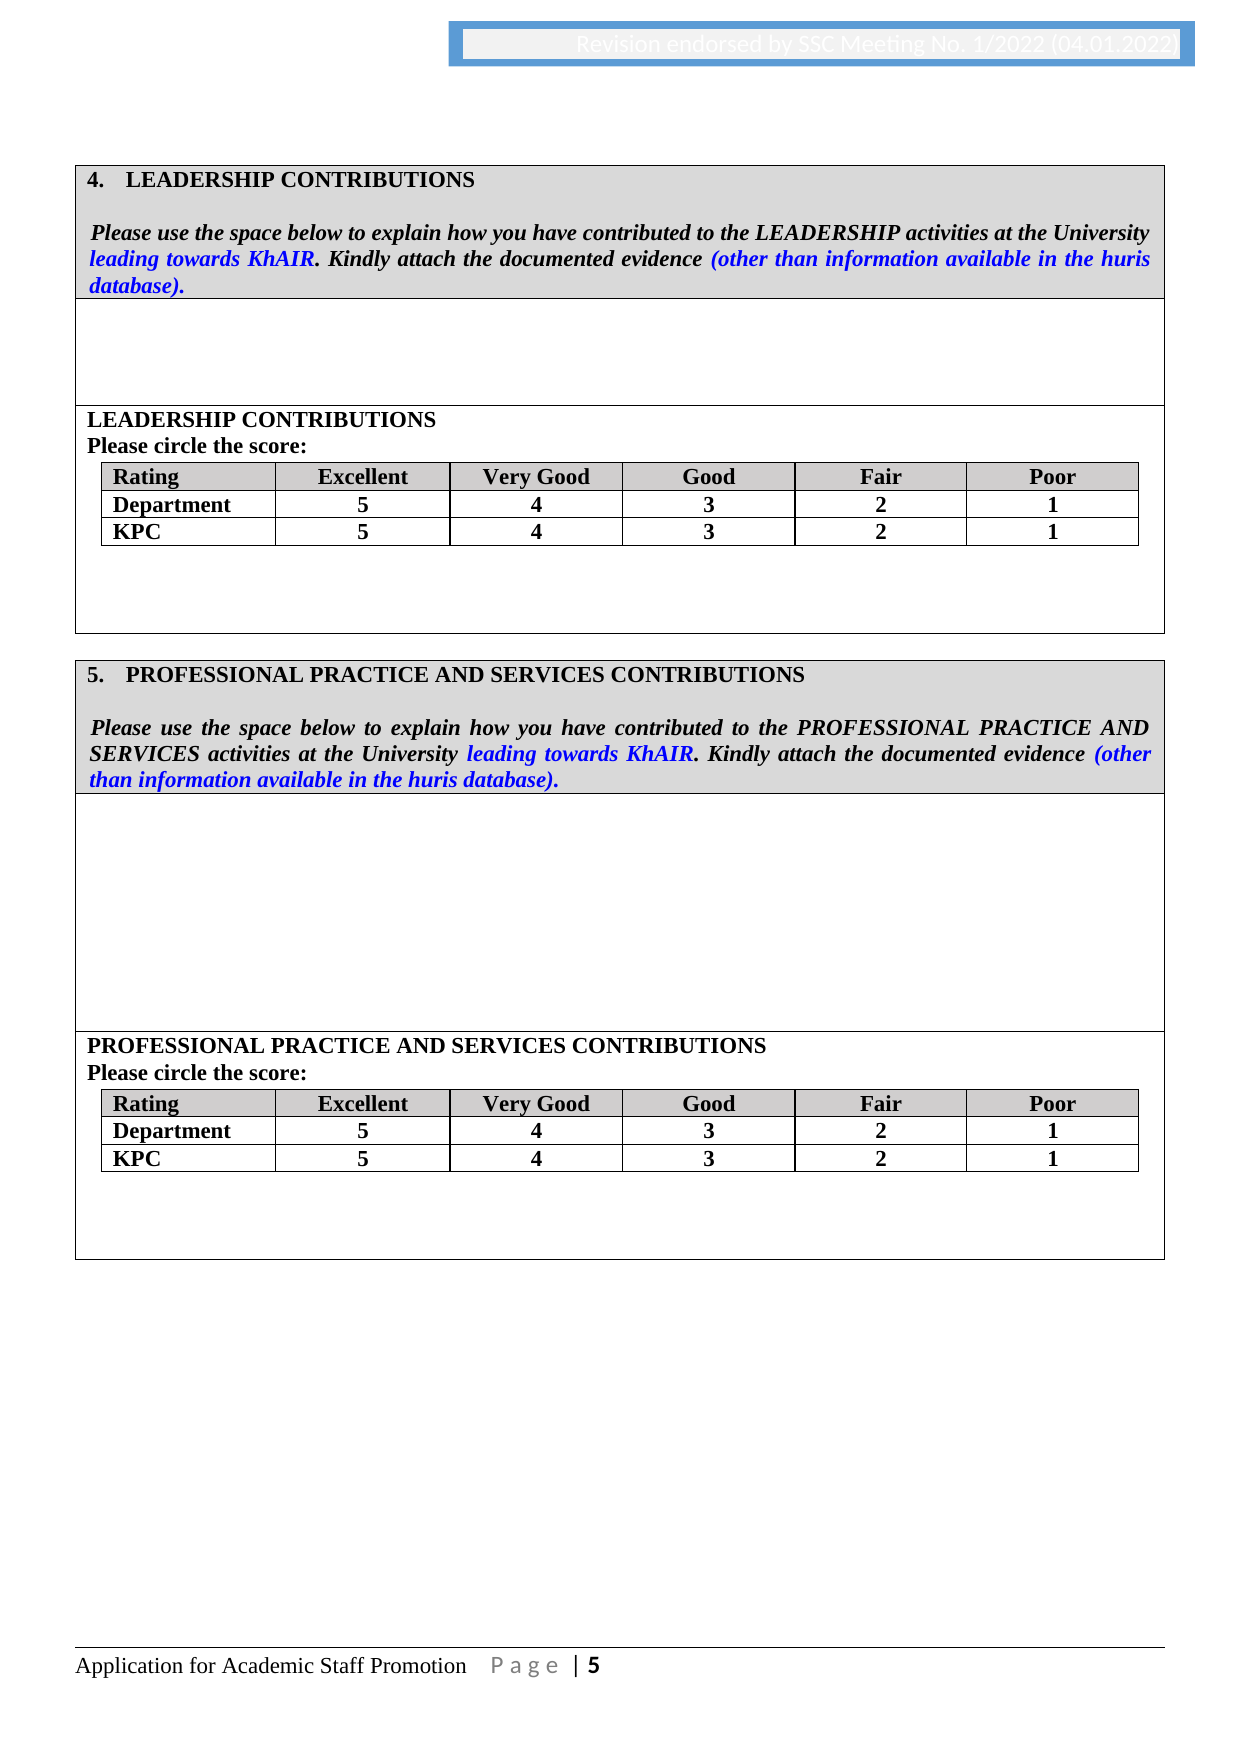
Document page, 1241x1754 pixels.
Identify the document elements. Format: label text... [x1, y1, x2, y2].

table_cell PROFESSIONAL PRACTICE AND SERVICES CONTRIBUTIONS Please circle the score: [76, 1032, 1164, 1259]
table_cell [76, 299, 1164, 404]
table_cell LEADERSHIP CONTRIBUTIONS Please circle the score: [76, 406, 1164, 633]
table_header 5. PROFESSIONAL PRACTICE AND SERVICES CONTRIBUTIONS Please use the space below to explain how you have contributed to the PROFESSIONAL PRACTICE AND SERVICES activities at the University leading towards KhAIR. Kindly attach the documented evidence (other than information available in the huris database). [76, 661, 1164, 793]
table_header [76, 166, 1164, 298]
table_cell [76, 794, 1164, 1031]
